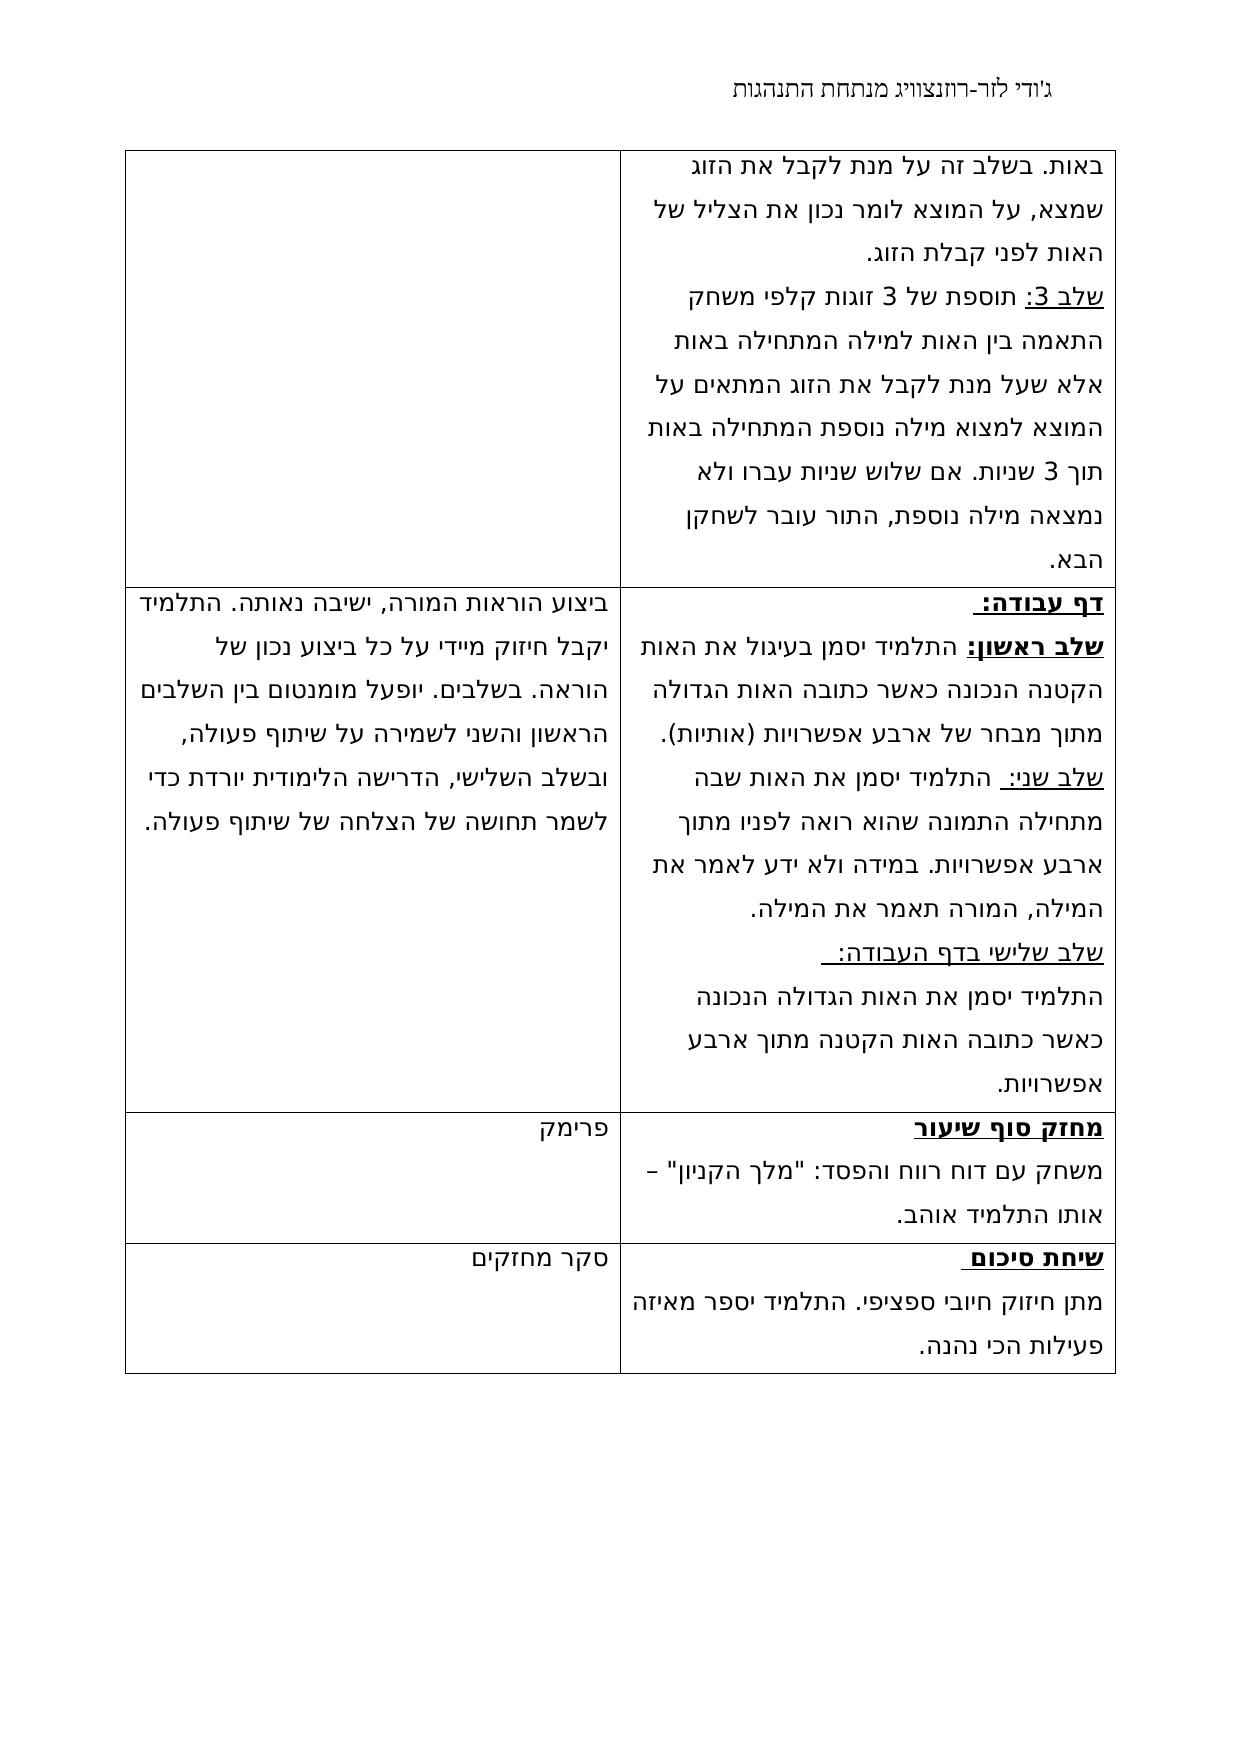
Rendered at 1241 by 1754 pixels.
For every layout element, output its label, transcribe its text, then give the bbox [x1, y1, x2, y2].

table_cell דף עבודה: שלב ראשון: התלמיד יסמן בעיגול את האות הקטנה הנכונה כאשר כתובה האות הגדולה מתוך מבחר של ארבע אפשרויות (אותיות). שלב שני: התלמיד יסמן את האות שבה מתחילה התמונה שהוא רואה לפניו מתוך ארבע אפשרויות. במידה ולא ידע לאמר את המילה, המורה תאמר את המילה. שלב שלישי בדף העבודה: התלמיד יסמן את האות הגדולה הנכונה כאשר כתובה האות הקטנה מתוך ארבע אפשרויות. [621, 588, 1115, 1112]
table_cell פרימק [126, 1113, 620, 1242]
table_cell סקר מחזקים [126, 1244, 620, 1373]
table_cell שיחת סיכום מתן חיזוק חיובי ספציפי. התלמיד יספר מאיזה פעילות הכי נהנה. [621, 1244, 1115, 1373]
table_cell מחזק סוף שיעור משחק עם דוח רווח והפסד: "מלך הקניון" – אותו התלמיד אוהב. [621, 1113, 1115, 1242]
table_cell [126, 151, 620, 587]
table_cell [621, 151, 1115, 587]
table_cell ביצוע הוראות המורה, ישיבה נאותה. התלמיד יקבל חיזוק מיידי על כל ביצוע נכון של הוראה. בשלבים. יופעל מומנטום בין השלבים הראשון והשני לשמירה על שיתוף פעולה, ובשלב השלישי, הדרישה הלימודית יורדת כדי לשמר תחושה של הצלחה של שיתוף פעולה. [126, 588, 620, 1112]
